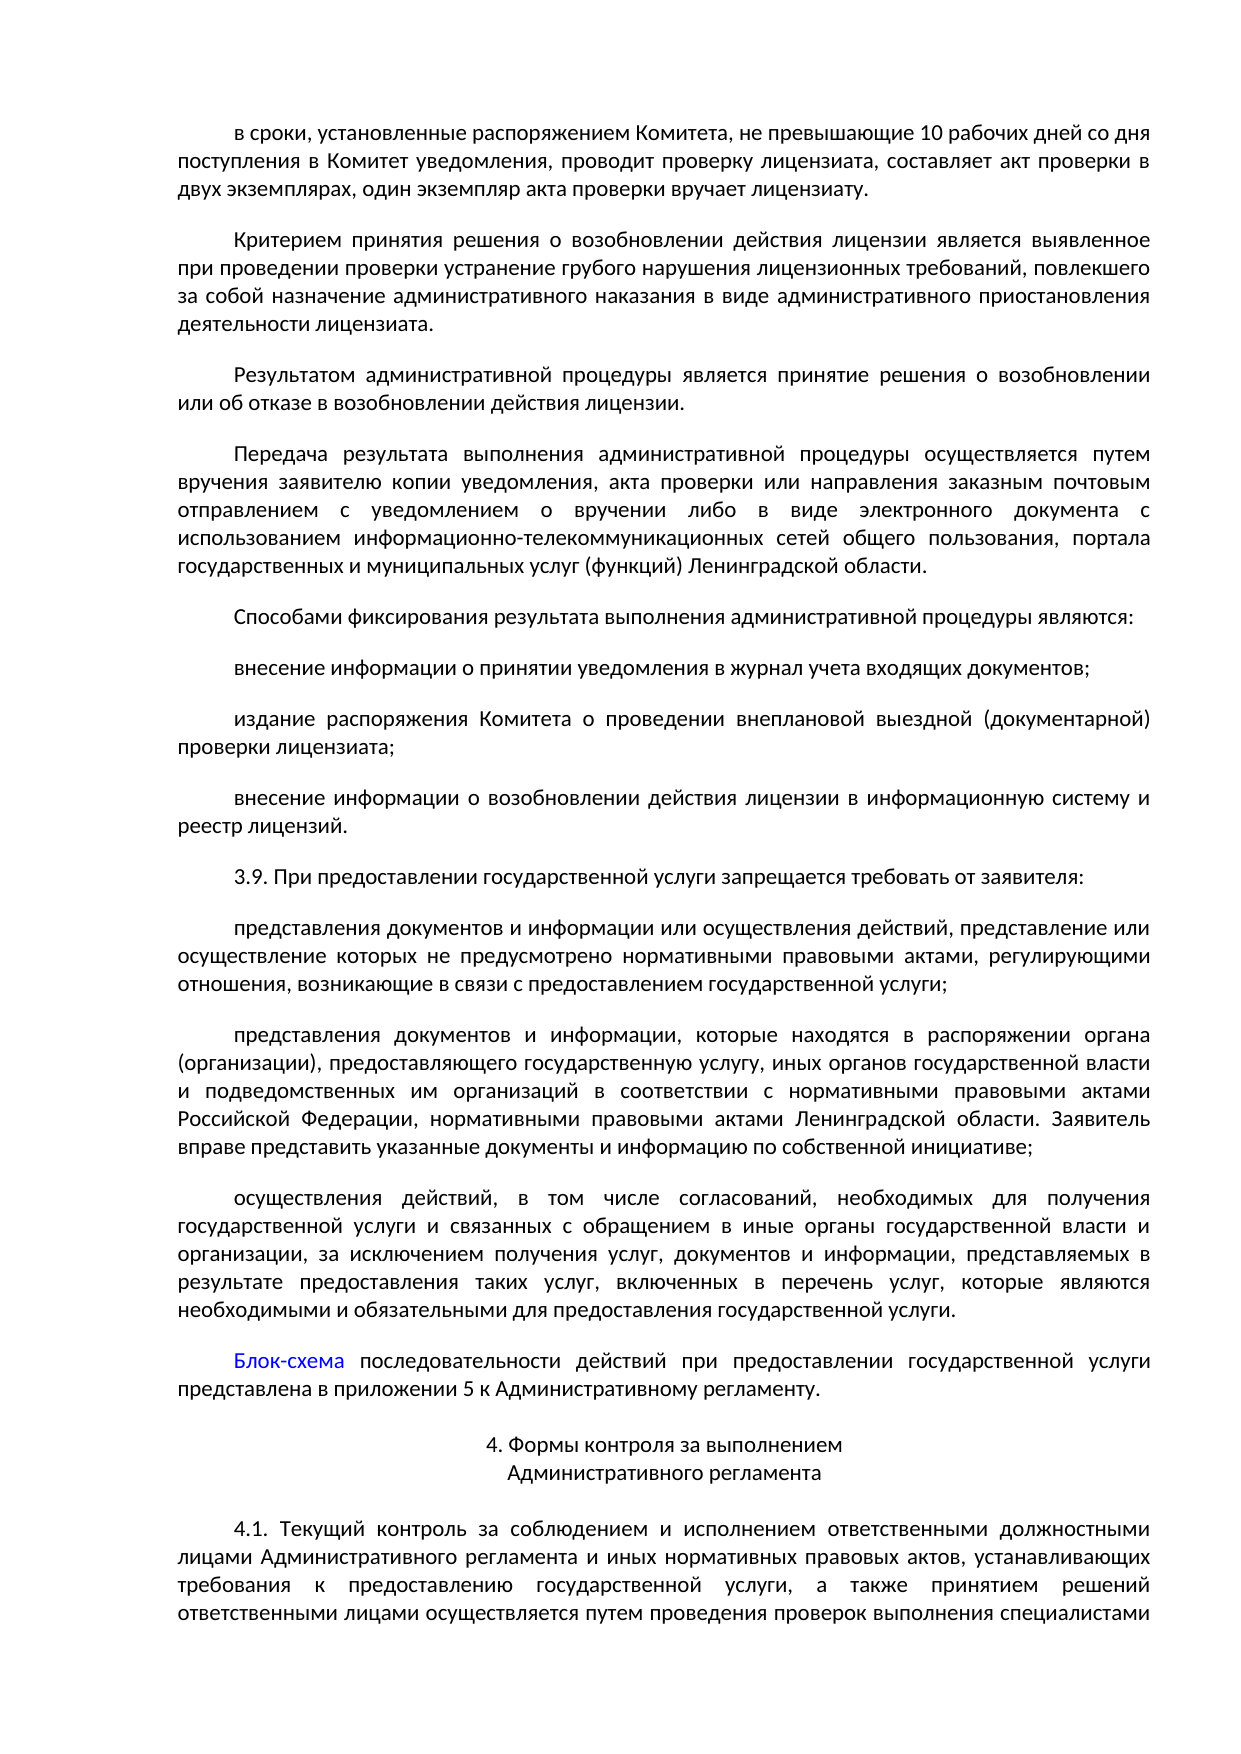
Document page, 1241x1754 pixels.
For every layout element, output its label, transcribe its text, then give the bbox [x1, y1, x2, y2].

text Результатом административной процедуры является принятие решения о возобновлении или об отказе в возобновлении действия лицензии. [177, 360, 1152, 416]
text издание распоряжения Комитета о проведении внеплановой выездной (документарной) проверки лицензиата; [177, 704, 1152, 760]
text Способами фиксирования результата выполнения административной процедуры являются: [177, 602, 1152, 630]
text Критерием принятия решения о возобновлении действия лицензии является выявленное при проведении проверки устранение грубого нарушения лицензионных требований, повлекшего за собой назначение административного наказания в виде административного приостановления деятельности лицензиата. [177, 225, 1152, 337]
text 4. Формы контроля за выполнением [177, 1430, 1152, 1458]
text 3.9. При предоставлении государственной услуги запрещается требовать от заявителя: [177, 862, 1152, 890]
text Административного регламента [177, 1458, 1152, 1486]
text Блок-схема последовательности действий при предоставлении государственной услуги представлена в приложении 5 к Административному регламенту. [177, 1346, 1152, 1402]
text внесение информации о принятии уведомления в журнал учета входящих документов; [177, 653, 1152, 681]
text представления документов и информации или осуществления действий, представление или осуществление которых не предусмотрено нормативными правовыми актами, регулирующими отношения, возникающие в связи с предоставлением государственной услуги; [177, 913, 1152, 997]
text представления документов и информации, которые находятся в распоряжении органа (организации), предоставляющего государственную услугу, иных органов государственной власти и подведомственных им организаций в соответствии с нормативными правовыми актами Российской Федерации, нормативными правовыми актами Ленинградской области. Заявитель вправе представить указанные документы и информацию по собственной инициативе; [177, 1020, 1152, 1160]
text в сроки, установленные распоряжением Комитета, не превышающие 10 рабочих дней со дня поступления в Комитет уведомления, проводит проверку лицензиата, составляет акт проверки в двух экземплярах, один экземпляр акта проверки вручает лицензиату. [177, 118, 1152, 202]
text внесение информации о возобновлении действия лицензии в информационную систему и реестр лицензий. [177, 783, 1152, 839]
text Передача результата выполнения административной процедуры осуществляется путем вручения заявителю копии уведомления, акта проверки или направления заказным почтовым отправлением с уведомлением о вручении либо в виде электронного документа с использованием информационно-телекоммуникационных сетей общего пользования, портала государственных и муниципальных услуг (функций) Ленинградской области. [177, 439, 1152, 579]
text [177, 1514, 1152, 1626]
text осуществления действий, в том числе согласований, необходимых для получения государственной услуги и связанных с обращением в иные органы государственной власти и организации, за исключением получения услуг, документов и информации, представляемых в результате предоставления таких услуг, включенных в перечень услуг, которые являются необходимыми и обязательными для предоставления государственной услуги. [177, 1183, 1152, 1323]
